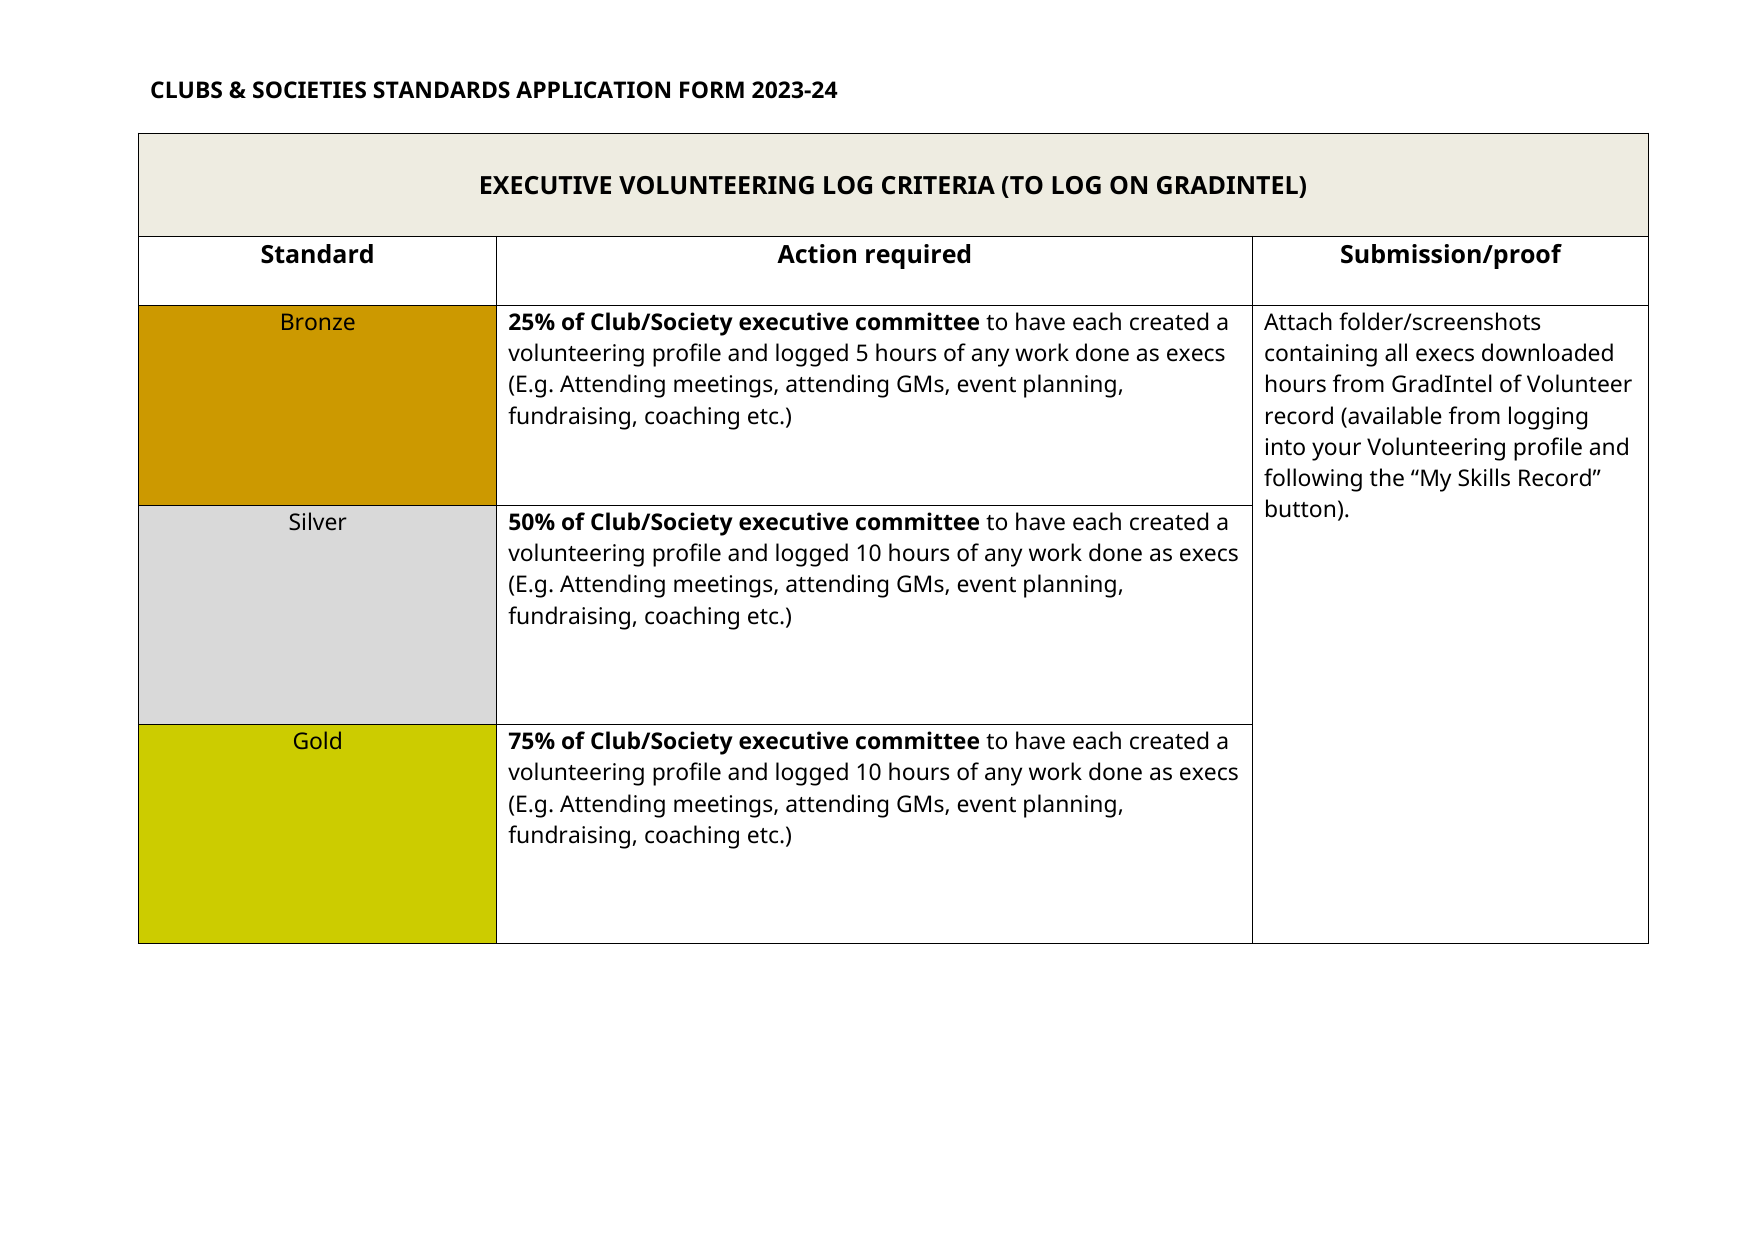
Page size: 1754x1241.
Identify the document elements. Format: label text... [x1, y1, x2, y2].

table_cell Submission/proof [1253, 237, 1648, 305]
table_cell 25% of Club/Society executive committee to have each created a volunteering profile and logged 5 hours of any work done as execs (E.g. Attending meetings, attending GMs, event planning, fundraising, coaching etc.) [497, 306, 1252, 505]
table_cell Action required [497, 237, 1252, 305]
table_cell Attach folder/screenshots containing all execs downloaded hours from GradIntel of Volunteer record (available from logging into your Volunteering profile and following the “My Skills Record” button). [1253, 306, 1648, 943]
table_cell 50% of Club/Society executive committee to have each created a volunteering profile and logged 10 hours of any work done as execs (E.g. Attending meetings, attending GMs, event planning, fundraising, coaching etc.) [497, 506, 1252, 724]
table_cell Bronze [139, 306, 496, 505]
table_cell Standard [139, 237, 496, 305]
table_cell Gold [139, 725, 496, 943]
table_header EXECUTIVE VOLUNTEERING LOG CRITERIA (TO LOG ON GRADINTEL) [139, 134, 1648, 236]
table_cell 75% of Club/Society executive committee to have each created a volunteering profile and logged 10 hours of any work done as execs (E.g. Attending meetings, attending GMs, event planning, fundraising, coaching etc.) [497, 725, 1252, 943]
table_cell Silver [139, 506, 496, 724]
